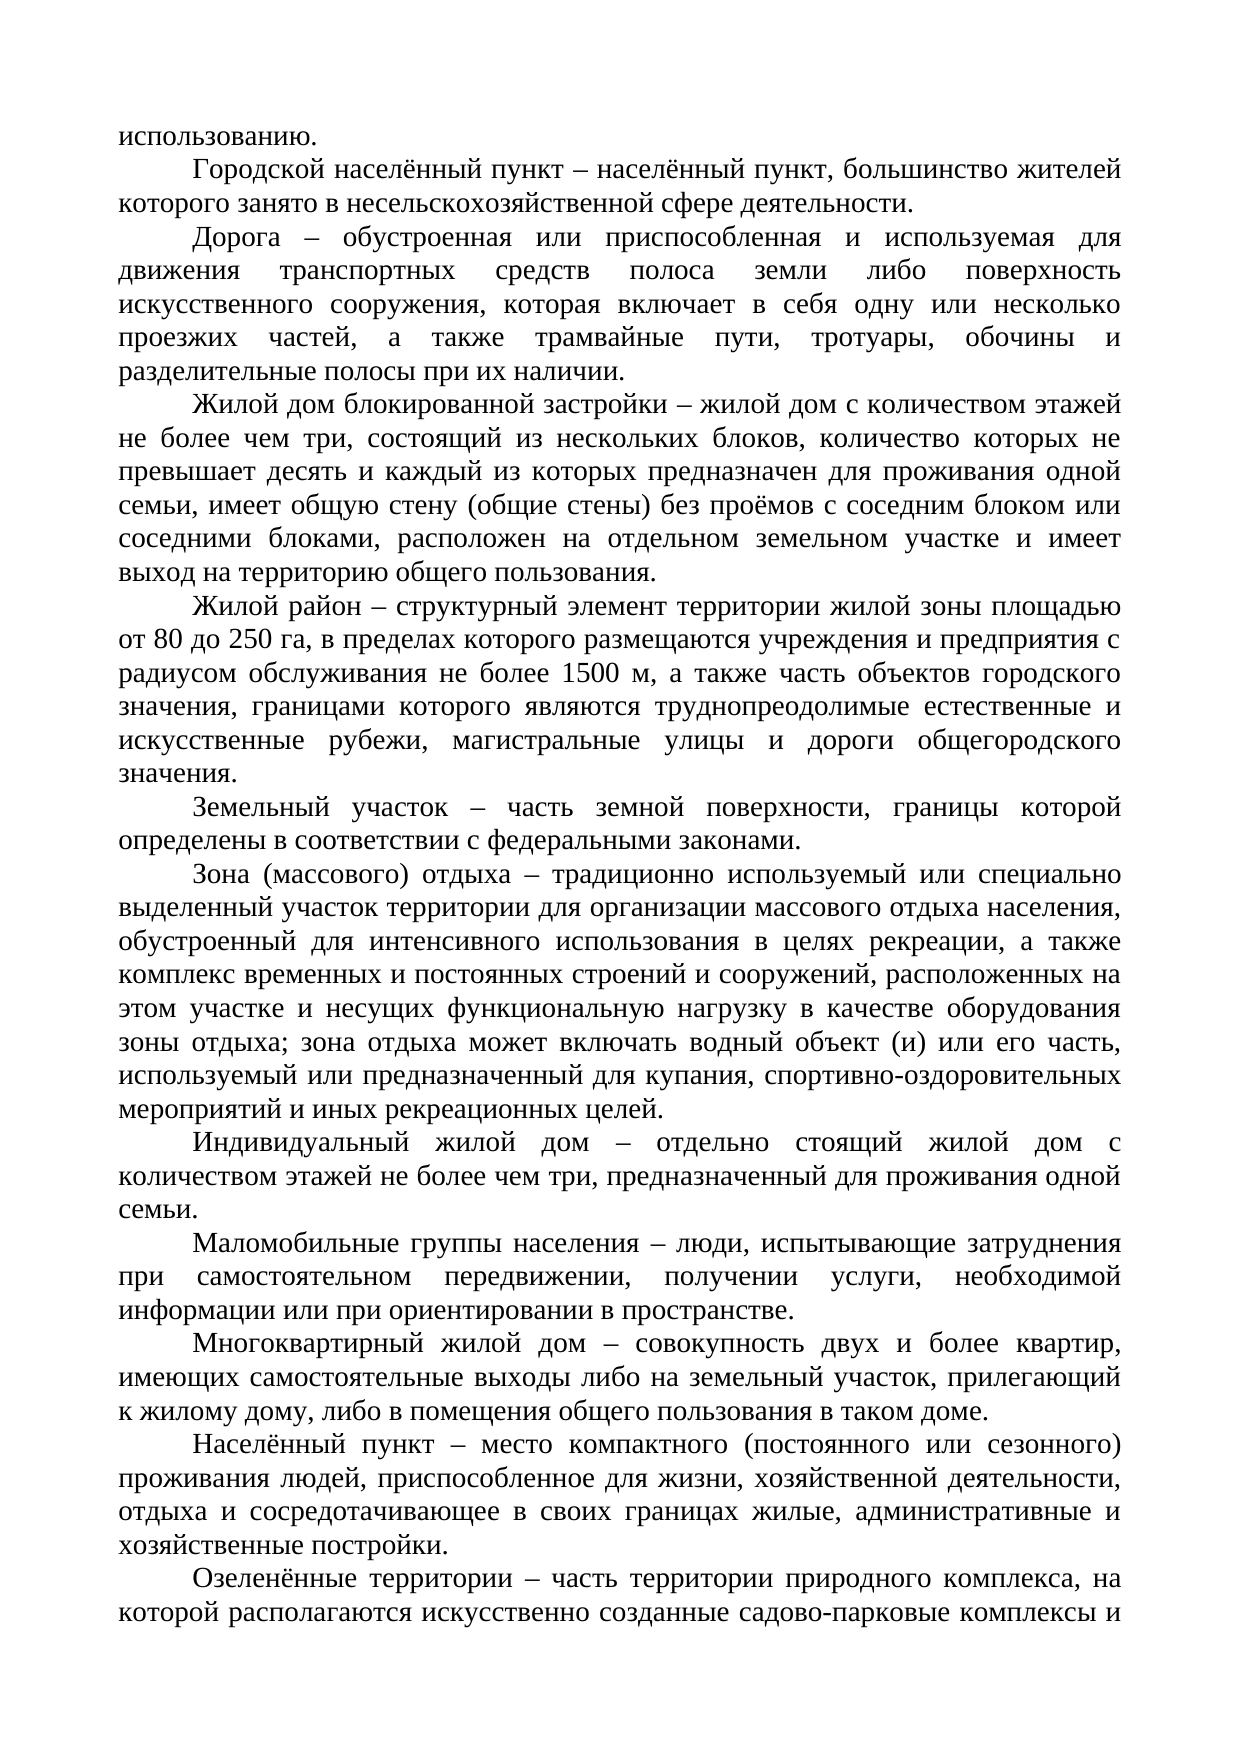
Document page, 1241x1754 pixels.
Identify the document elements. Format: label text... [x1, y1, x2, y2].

text Земельный участок – часть земной поверхности, границы которой определены в соответствии с федеральными законами. [118, 789, 1122, 856]
text Маломобильные группы населения – люди, испытывающие затруднения при самостоятельном передвижении, получении услуги, необходимой информации или при ориентировании в пространстве. [118, 1225, 1122, 1326]
text Зона (массового) отдыха – традиционно используемый или специально выделенный участок территории для организации массового отдыха населения, обустроенный для интенсивного использования в целях рекреации, а также комплекс временных и постоянных строений и сооружений, расположенных на этом участке и несущих функциональную нагрузку в качестве оборудования зоны отдыха; зона отдыха может включать водный объект (и) или его часть, используемый или предназначенный для купания, спортивно-оздоровительных мероприятий и иных рекреационных целей. [118, 856, 1122, 1124]
text Многоквартирный жилой дом – совокупность двух и более квартир, имеющих самостоятельные выходы либо на земельный участок, прилегающий к жилому дому, либо в помещения общего пользования в таком доме. [118, 1326, 1122, 1426]
text Жилой район – структурный элемент территории жилой зоны площадью от 80 до 250 га, в пределах которого размещаются учреждения и предприятия с радиусом обслуживания не более 1500 м, а также часть объектов городского значения, границами которого являются труднопреодолимые естественные и искусственные рубежи, магистральные улицы и дороги общегородского значения. [118, 588, 1122, 789]
text Индивидуальный жилой дом – отдельно стоящий жилой дом с количеством этажей не более чем три, предназначенный для проживания одной семьи. [118, 1124, 1122, 1225]
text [118, 1560, 1122, 1627]
text Городской населённый пункт – населённый пункт, большинство жителей которого занято в несельскохозяйственной сфере деятельности. [118, 152, 1122, 219]
text Населённый пункт – место компактного (постоянного или сезонного) проживания людей, приспособленное для жизни, хозяйственной деятельности, отдыха и сосредотачивающее в своих границах жилые, административные и хозяйственные постройки. [118, 1426, 1122, 1560]
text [118, 118, 1122, 152]
text Дорога – обустроенная или приспособленная и используемая для движения транспортных средств полоса земли либо поверхность искусственного сооружения, которая включает в себя одну или несколько проезжих частей, а также трамвайные пути, тротуары, обочины и разделительные полосы при их наличии. [118, 219, 1122, 386]
text Жилой дом блокированной застройки – жилой дом с количеством этажей не более чем три, состоящий из нескольких блоков, количество которых не превышает десять и каждый из которых предназначен для проживания одной семьи, имеет общую стену (общие стены) без проёмов с соседним блоком или соседними блоками, расположен на отдельном земельном участке и имеет выход на территорию общего пользования. [118, 386, 1122, 588]
